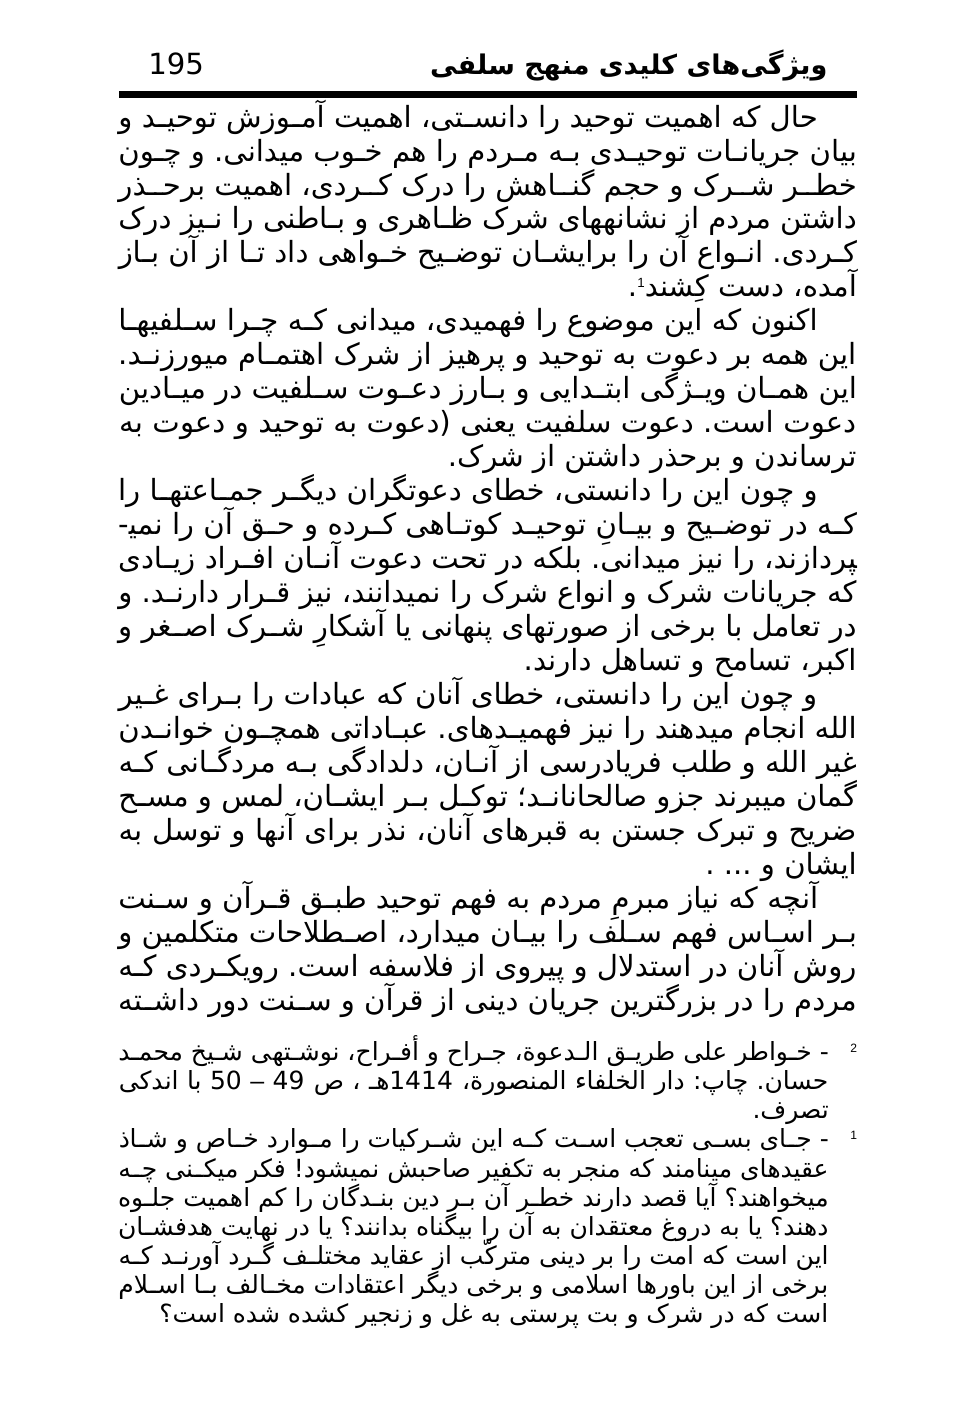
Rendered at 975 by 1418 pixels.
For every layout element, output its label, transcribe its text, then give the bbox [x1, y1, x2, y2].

text اکنون که این موضوع را فهمیدی، میدانی که چرا سلفیها این همه بر دعوت به توحید و پرهیز از شرک اهتمام میورزند. این همان ویژگی ابتدایی و بارز دعوت سلفیت در میادین دعوت است. دعوت سلفیت یعنی (دعوت به توحید و دعوت به ترساندن و برحذر داشتن از شرک. [118, 304, 857, 473]
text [118, 881, 857, 1017]
text و چون این را دانستی، خطای دعوتگران دیگر جماعتها را که در توضیح و بیانِ توحید کوتاهی کرده و حق آن را نمیپردازند، را نیز میدانی. بلکه در تحت دعوت آنان افراد زیادی که جریانات شرک و انواع شرک را نمیدانند، نیز قرار دارند. و در تعامل با برخی از صورتهای پنهانی یا آشکارِ شرک اصغر و اکبر، تسامح و تساهل دارند. [118, 473, 857, 677]
text و چون این را دانستی، خطای آنان که عبادات را برای غیر الله انجام میدهند را نیز فهمیدهای. عباداتی همچون خواندن غیر الله و طلب فریادرسی از آنان، دلدادگی به مردگانی که گمان میبرند جزو صالحاناند؛ توکل بر ایشان، لمس و مسح ضریح و تبرک جستن به قبرهای آنان، نذر برای آنها و توسل به ایشان و ... . [118, 677, 857, 881]
text حال که اهمیت توحید را دانستی، اهمیت آموزش توحید و بیان جریانات توحیدی به مردم را هم خوب میدانی. و چون خطر شرک و حجم گناهش را درک کردی، اهمیت برحذر داشتن مردم از نشانههای شرک ظاهری و باطنی را نیز درک کردی. انواع آن را برایشان توضیح خواهی داد تا از آن باز آمده، دست کِشند. [118, 100, 857, 304]
